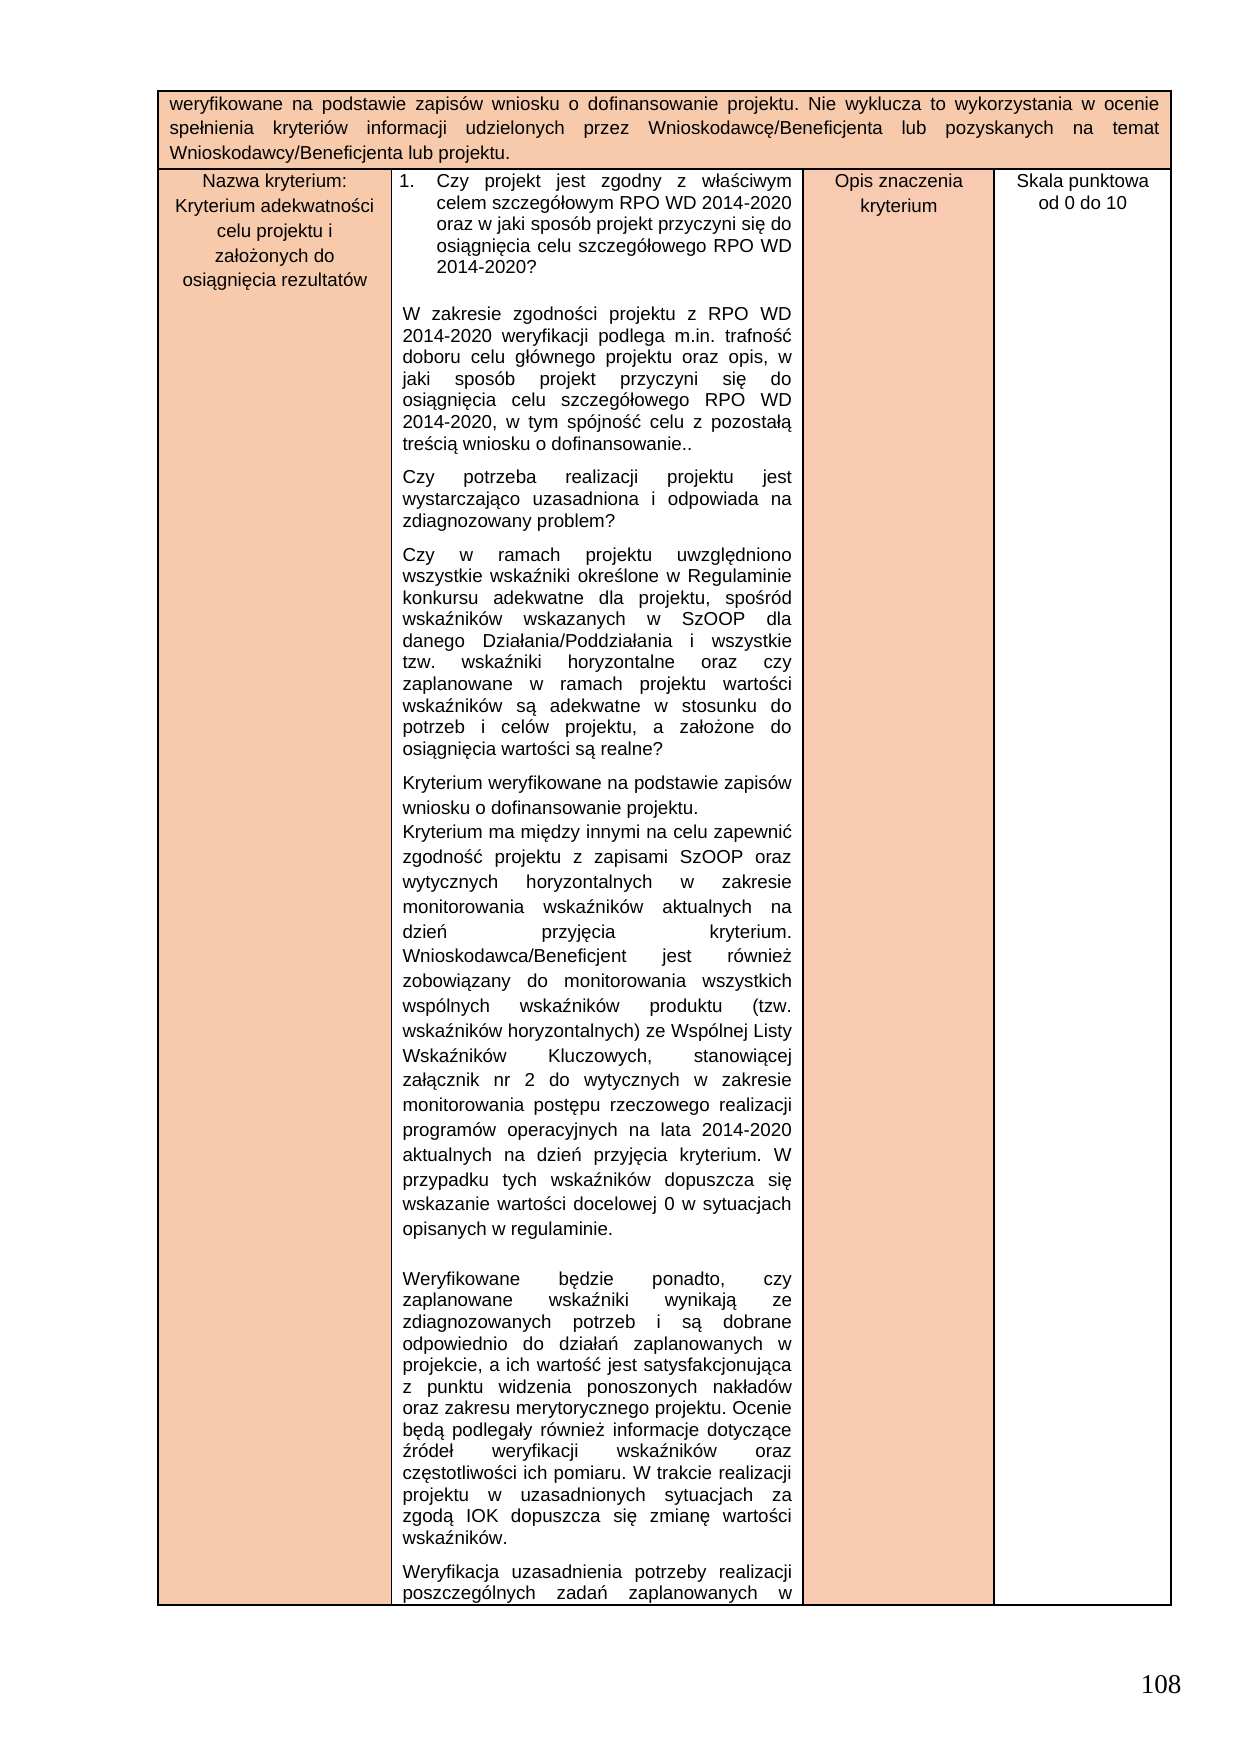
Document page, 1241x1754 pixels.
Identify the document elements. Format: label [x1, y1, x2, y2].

table_cell [159, 170, 391, 1604]
table_cell [804, 170, 993, 1604]
table_cell [159, 92, 1170, 168]
table_cell [995, 170, 1170, 1604]
table_cell [392, 170, 802, 1604]
